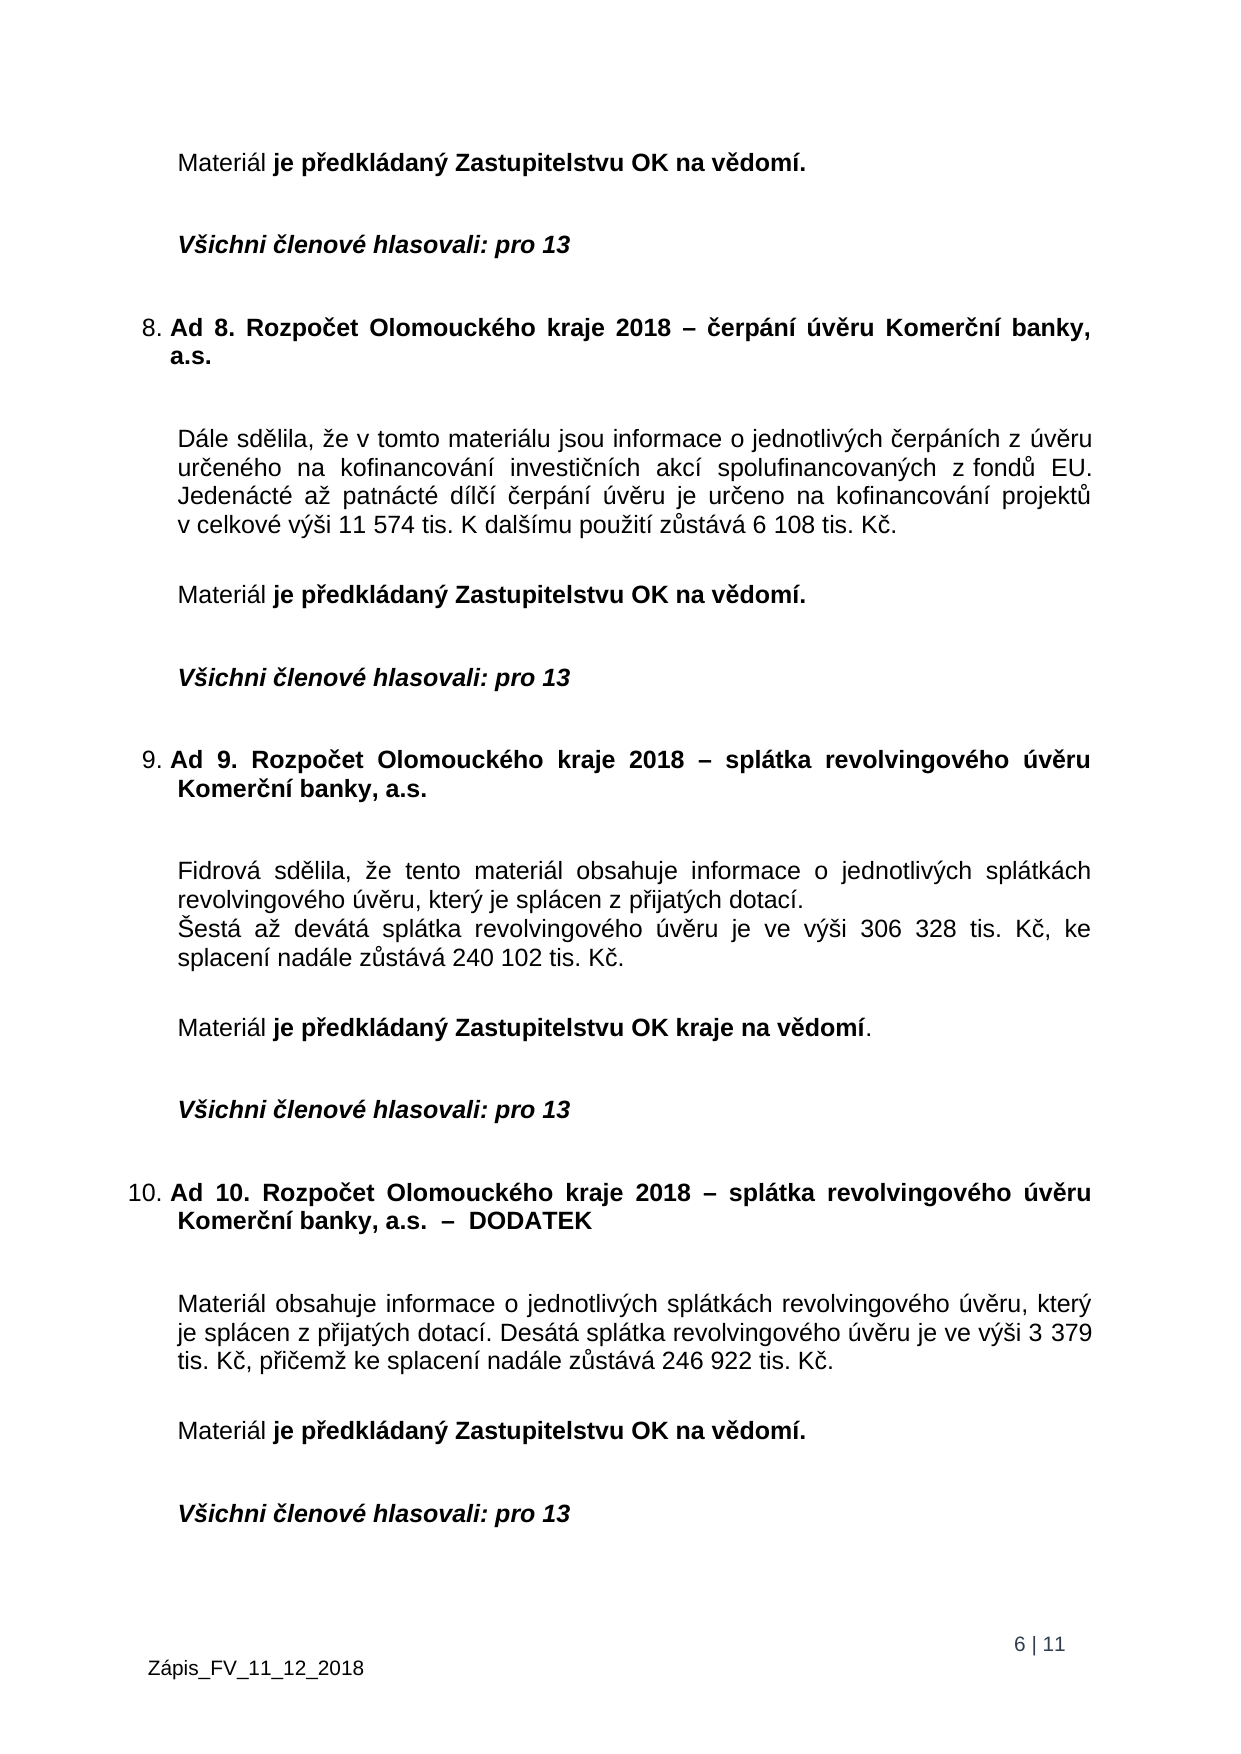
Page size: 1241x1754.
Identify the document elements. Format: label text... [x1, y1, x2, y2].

list Ad 9. Rozpočet Olomouckého kraje 2018 – splátka revolvingového úvěru Komerční banky, a.s. [162, 745, 1093, 803]
text Šestá až devátá splátka revolvingového úvěru je ve výši 306 328 tis. Kč, ke splacení nadále zůstává 240 102 tis. Kč. [177, 914, 1093, 971]
text Materiál je předkládaný Zastupitelstvu OK na vědomí. [177, 1416, 1093, 1445]
text Dále sdělila, že v tomto materiálu jsou informace o jednotlivých čerpáních z úvěru určeného na kofinancování investičních akcí spolufinancovaných z fondů EU. Jedenácté až patnácté dílčí čerpání úvěru je určeno na kofinancování projektů v celkové výši 11 574 tis. K dalšímu použití zůstává 6 108 tis. Kč. [177, 424, 1093, 539]
list Všichni členové hlasovali: pro 13 [177, 663, 1093, 691]
text Materiál obsahuje informace o jednotlivých splátkách revolvingového úvěru, který je splácen z přijatých dotací. Desátá splátka revolvingového úvěru je ve výši 3 379 tis. Kč, přičemž ke splacení nadále zůstává 246 922 tis. Kč. [177, 1289, 1093, 1375]
list Všichni členové hlasovali: pro 13 [177, 230, 1093, 259]
text Materiál je předkládaný Zastupitelstvu OK kraje na vědomí. [177, 1013, 1093, 1041]
list Ad 10. Rozpočet Olomouckého kraje 2018 – splátka revolvingového úvěru Komerční banky, a.s. – DODATEK [162, 1178, 1093, 1235]
text Materiál je předkládaný Zastupitelstvu OK na vědomí. [177, 580, 1093, 609]
list Ad 8. Rozpočet Olomouckého kraje 2018 – čerpání úvěru Komerční banky, a.s. [162, 313, 1093, 370]
list Všichni členové hlasovali: pro 13 [177, 1499, 1093, 1528]
text Fidrová sdělila, že tento materiál obsahuje informace o jednotlivých splátkách revolvingového úvěru, který je splácen z přijatých dotací. [177, 856, 1093, 914]
list Všichni členové hlasovali: pro 13 [177, 1095, 1093, 1124]
text Materiál je předkládaný Zastupitelstvu OK na vědomí. [177, 148, 1093, 176]
